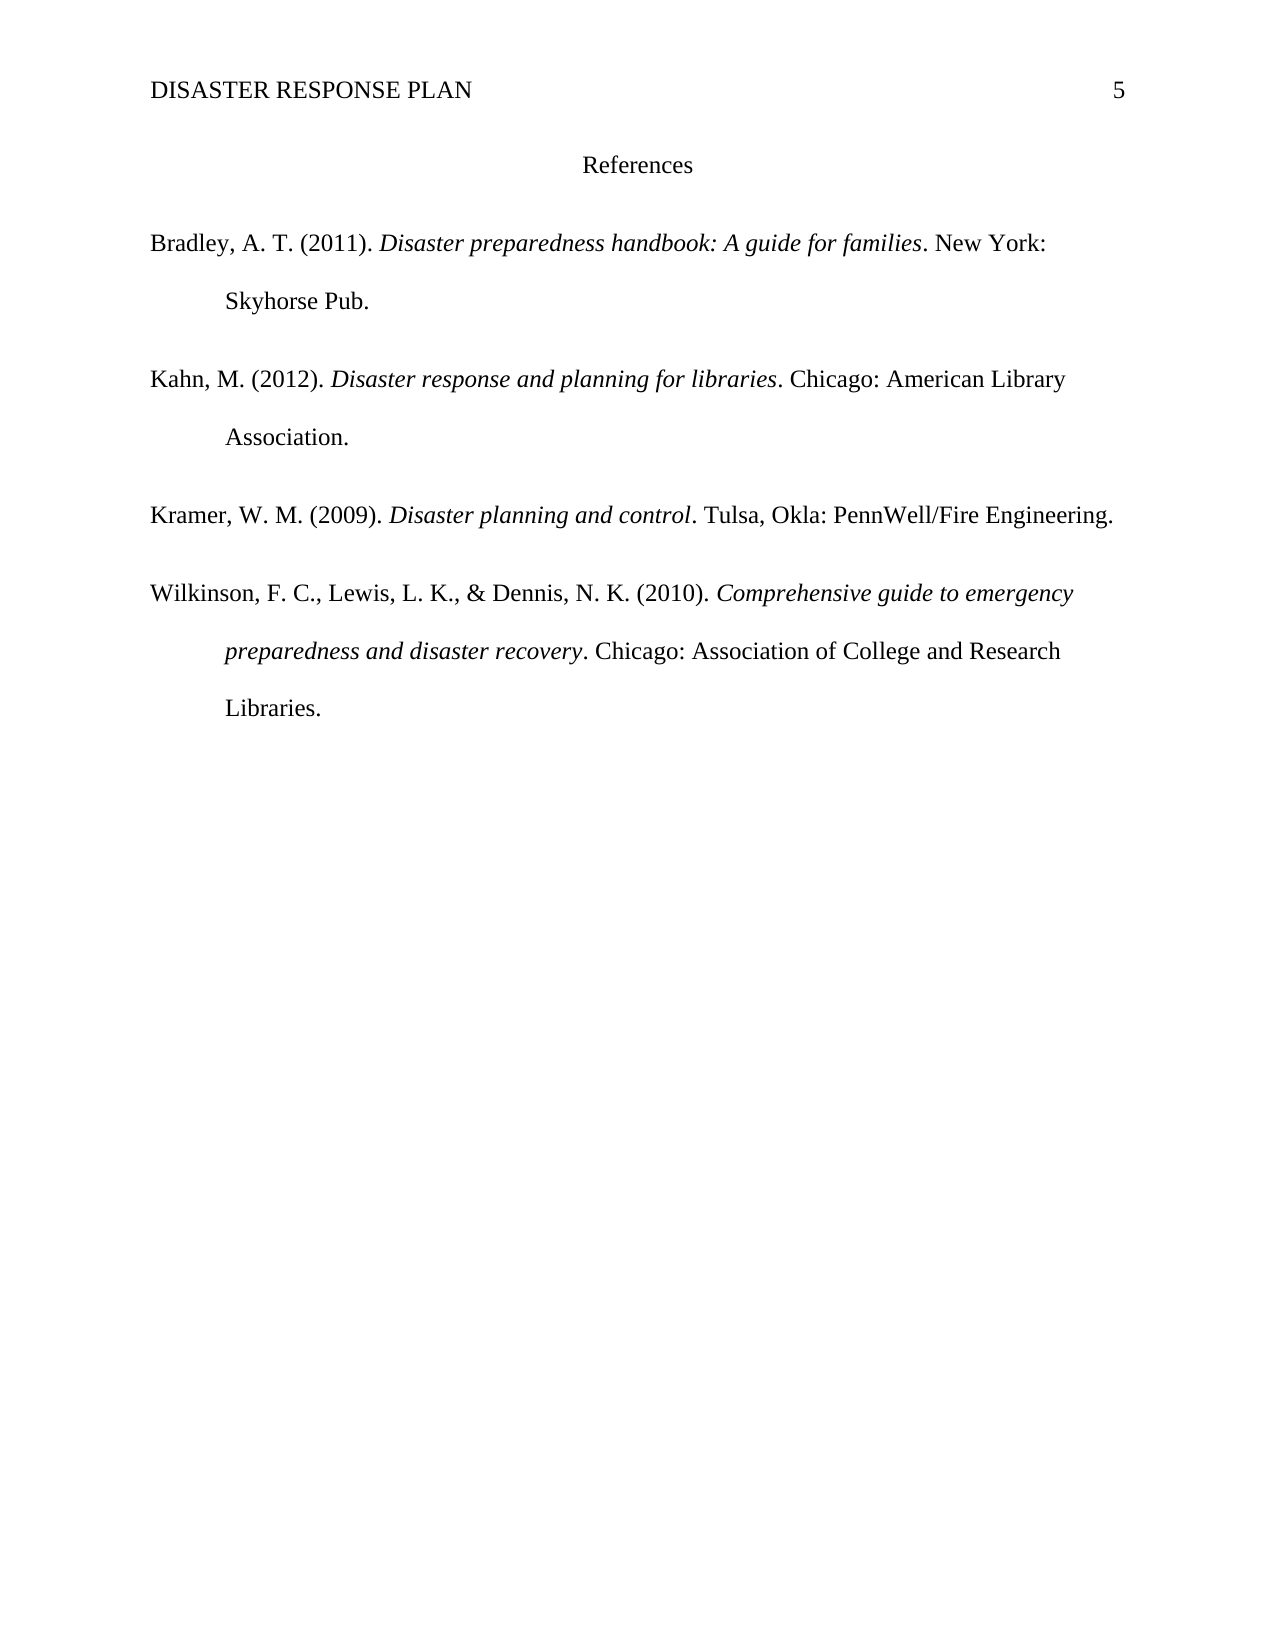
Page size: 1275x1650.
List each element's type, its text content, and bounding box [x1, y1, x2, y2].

text Kramer, W. M. (2009). Disaster planning and control. Tulsa, Okla: PennWell/Fire Engineering. [150, 500, 1125, 529]
text References [150, 150, 1125, 179]
text Wilkinson, F. C., Lewis, L. K., & Dennis, N. K. (2010). Comprehensive guide to emergency preparedness and disaster recovery. Chicago: Association of College and Research Libraries. [150, 578, 1125, 722]
text Kahn, M. (2012). Disaster response and planning for libraries. Chicago: American Library Association. [150, 364, 1125, 450]
text Bradley, A. T. (2011). Disaster preparedness handbook: A guide for families. New York: Skyhorse Pub. [150, 228, 1125, 314]
